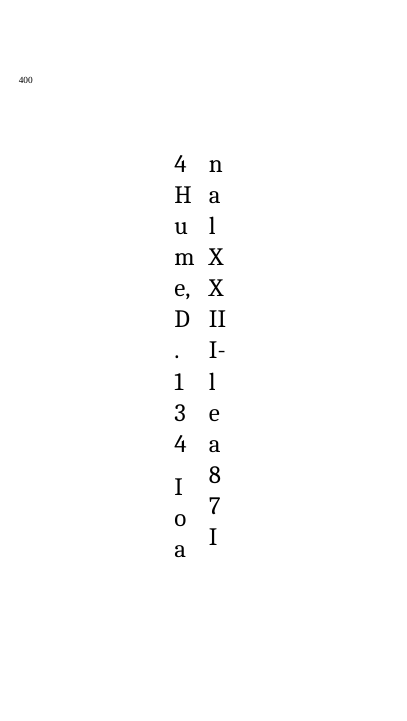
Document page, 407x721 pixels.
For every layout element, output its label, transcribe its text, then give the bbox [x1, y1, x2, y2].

text Ioan al XXIII-lea 87 Ioan Paul I 52 [208, 150, 226, 551]
text Holbach, P.H., d' 134 Hume, D. 134 [174, 150, 192, 458]
